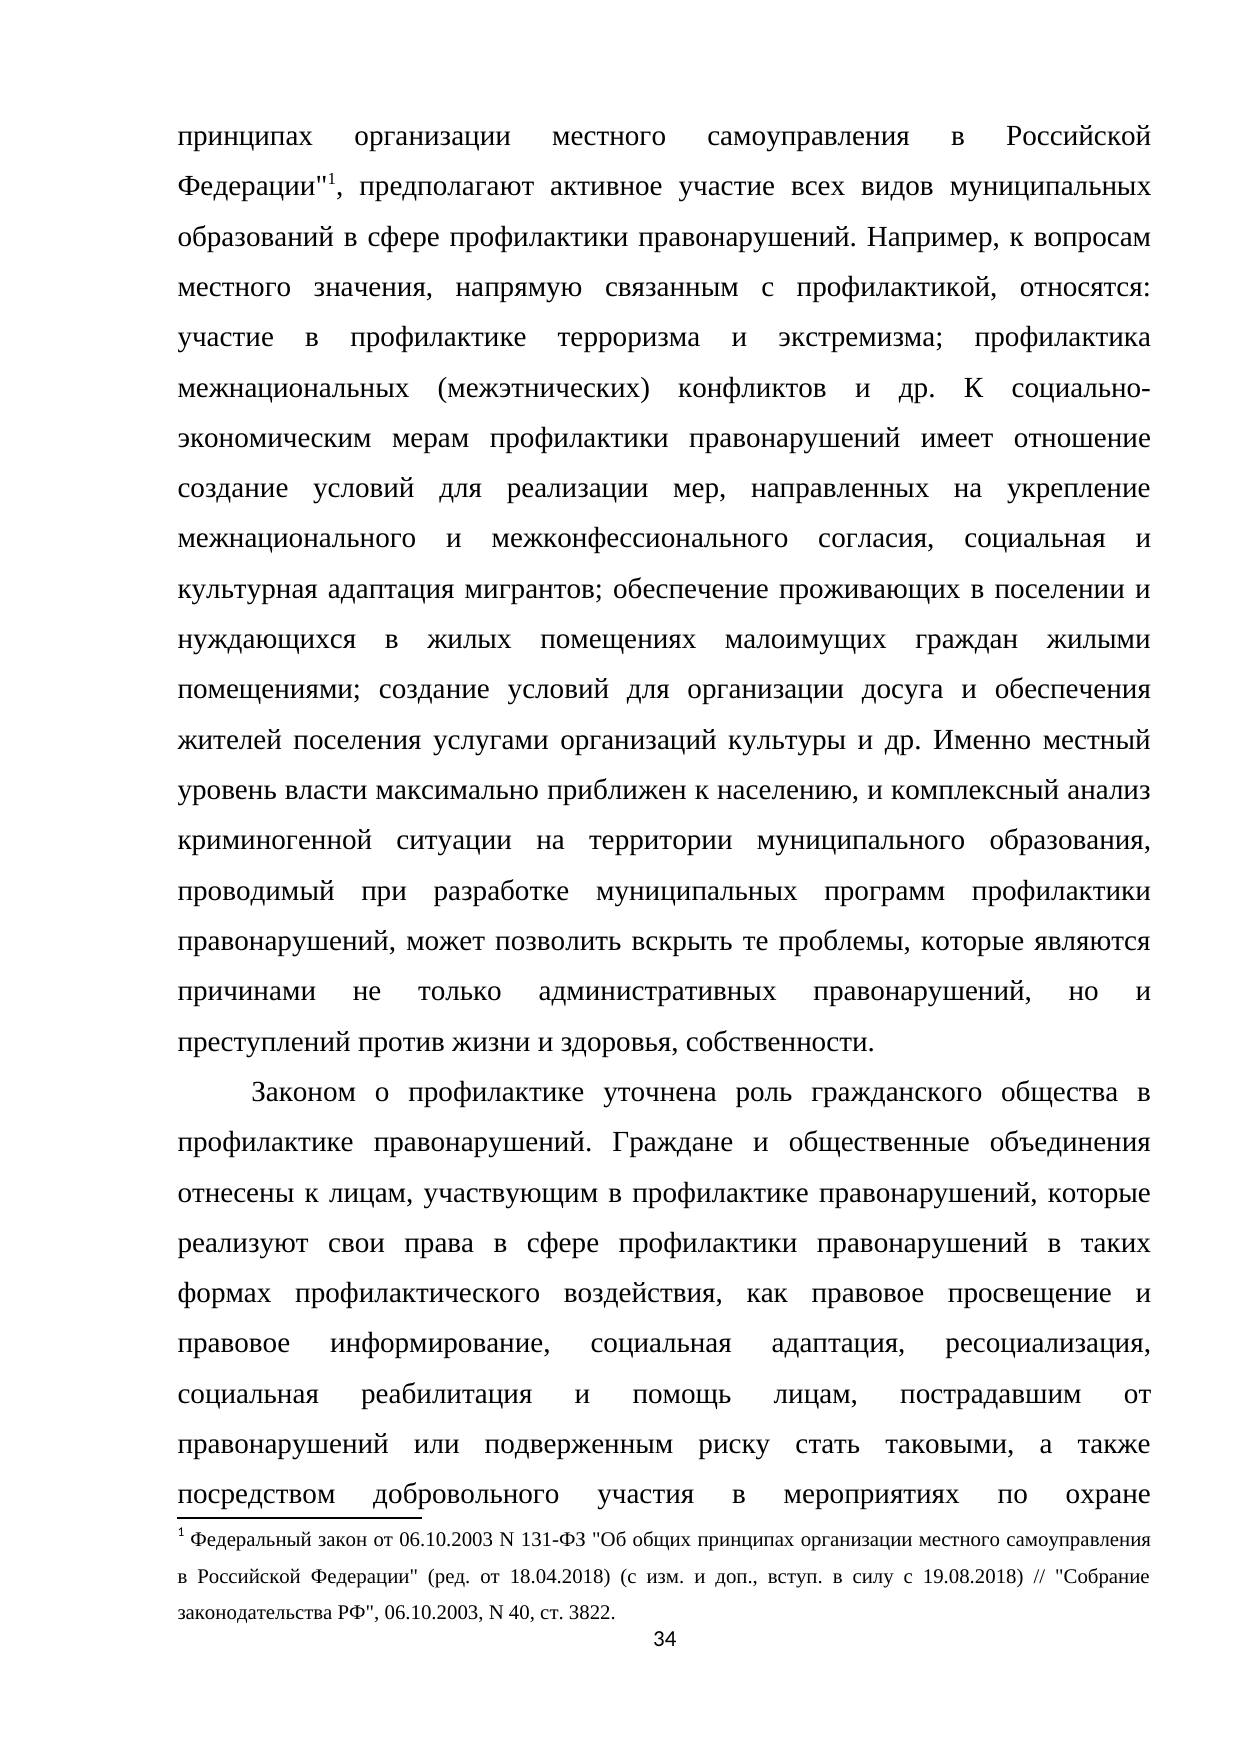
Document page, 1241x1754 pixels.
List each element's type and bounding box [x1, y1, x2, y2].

text [177, 1074, 1152, 1510]
text [177, 118, 1152, 1057]
